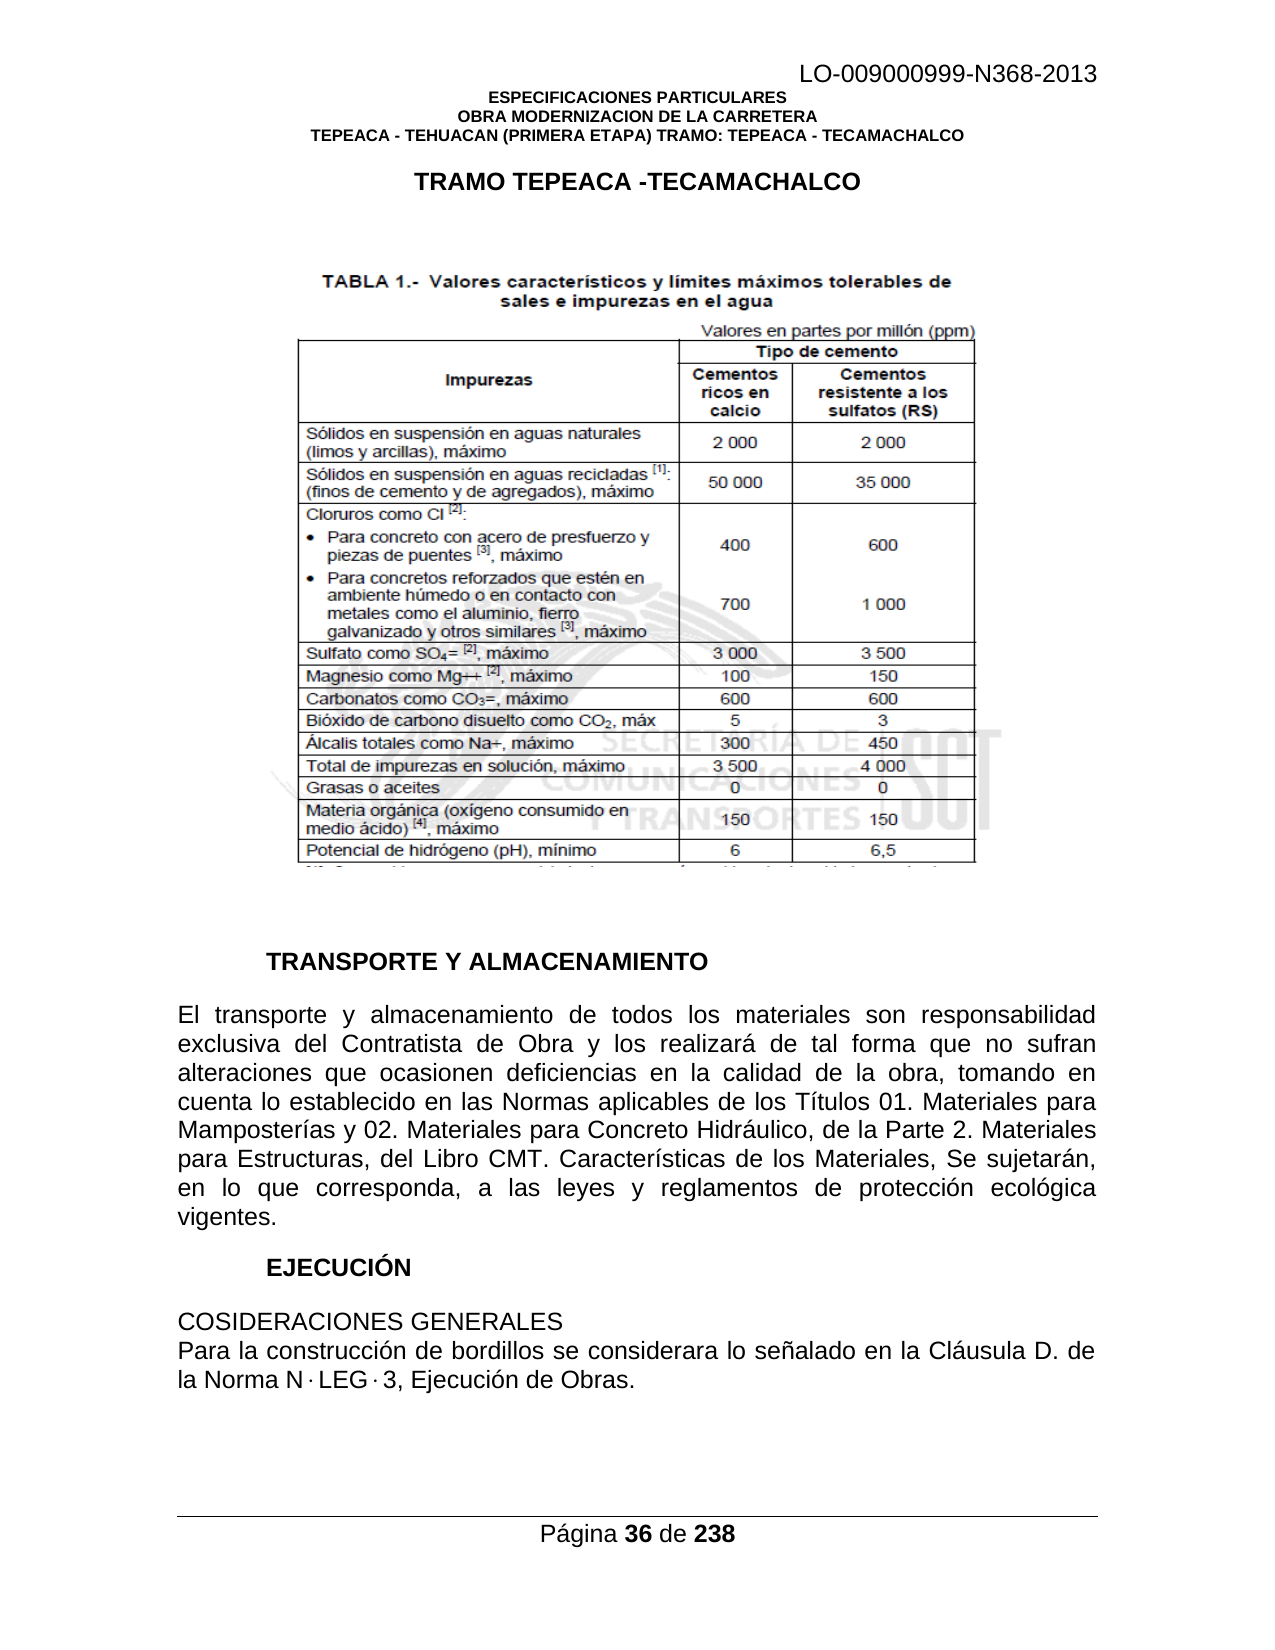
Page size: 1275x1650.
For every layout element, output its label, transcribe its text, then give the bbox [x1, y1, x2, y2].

text EJECUCIÓN [266, 1253, 1098, 1282]
text Para la construcción de bordillos se considerara lo señalado en la Cláusula D. de la Norma NLEG3, Ejecución de Obras. [177, 1336, 1098, 1393]
text COSIDERACIONES GENERALES [177, 1307, 1098, 1336]
picture [263, 264, 1011, 867]
text TRANSPORTE Y ALMACENAMIENTO [266, 947, 1098, 976]
text El transporte y almacenamiento de todos los materiales son responsabilidad exclusiva del Contratista de Obra y los realizará de tal forma que no sufran alteraciones que ocasionen deficiencias en la calidad de la obra, tomando en cuenta lo establecido en las Normas aplicables de los Títulos 01. Materiales para Mamposterías y 02. Materiales para Concreto Hidráulico, de la Parte 2. Materiales para Estructuras, del Libro CMT. Características de los Materiales, Se sujetarán, en lo que corresponda, a las leyes y reglamentos de protección ecológica vigentes. [177, 1001, 1098, 1231]
